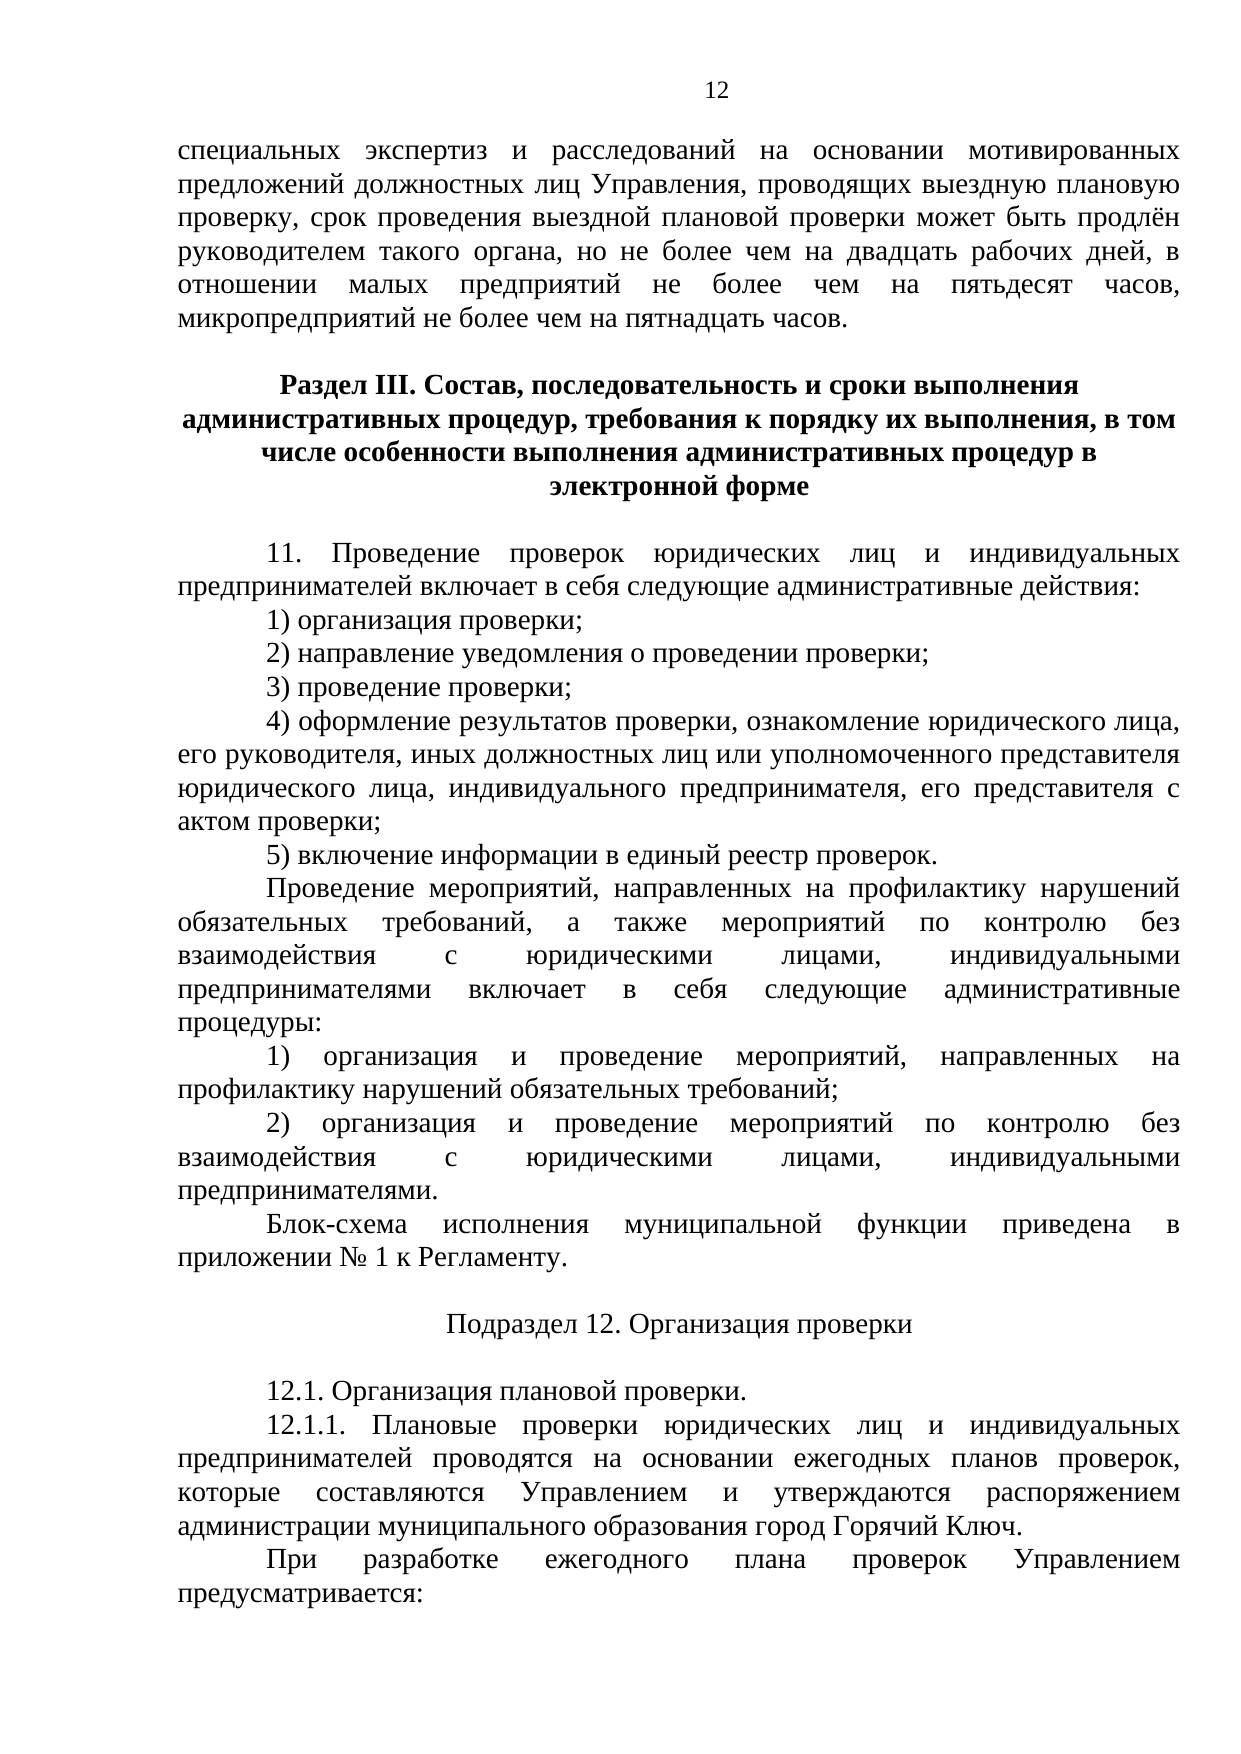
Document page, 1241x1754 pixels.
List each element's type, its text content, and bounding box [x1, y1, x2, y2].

text При разработке ежегодного плана проверок Управлением предусматривается: [177, 1541, 1181, 1608]
text 5) включение информации в единый реестр проверок. [177, 837, 1181, 870]
text 3) проведение проверки; [177, 669, 1181, 703]
text 12.1.1. Плановые проверки юридических лиц и индивидуальных предпринимателей проводятся на основании ежегодных планов проверок, которые составляются Управлением и утверждаются распоряжением администрации муниципального образования город Горячий Ключ. [177, 1407, 1181, 1541]
text 1) организация проверки; [177, 602, 1181, 636]
subtitle Раздел III. Состав, последовательность и сроки выполнения административных процедур, требования к порядку их выполнения, в том числе особенности выполнения административных процедур в электронной форме [177, 367, 1181, 501]
text Блок-схема исполнения муниципальной функции приведена в приложении № 1 к Регламенту. [177, 1206, 1181, 1273]
text 1) организация и проведение мероприятий, направленных на профилактику нарушений обязательных требований; [177, 1038, 1181, 1105]
text 2) организация и проведение мероприятий по контролю без взаимодействия с юридическими лицами, индивидуальными предпринимателями. [177, 1105, 1181, 1206]
text Подраздел 12. Организация проверки [177, 1306, 1181, 1340]
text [177, 132, 1181, 334]
text 4) оформление результатов проверки, ознакомление юридического лица, его руководителя, иных должностных лиц или уполномоченного представителя юридического лица, индивидуального предпринимателя, его представителя с актом проверки; [177, 703, 1181, 837]
text 12.1. Организация плановой проверки. [177, 1373, 1181, 1407]
text 11. Проведение проверок юридических лиц и индивидуальных предпринимателей включает в себя следующие административные действия: [177, 535, 1181, 602]
text 2) направление уведомления о проведении проверки; [177, 636, 1181, 669]
text Проведение мероприятий, направленных на профилактику нарушений обязательных требований, а также мероприятий по контролю без взаимодействия с юридическими лицами, индивидуальными предпринимателями включает в себя следующие административные процедуры: [177, 870, 1181, 1038]
